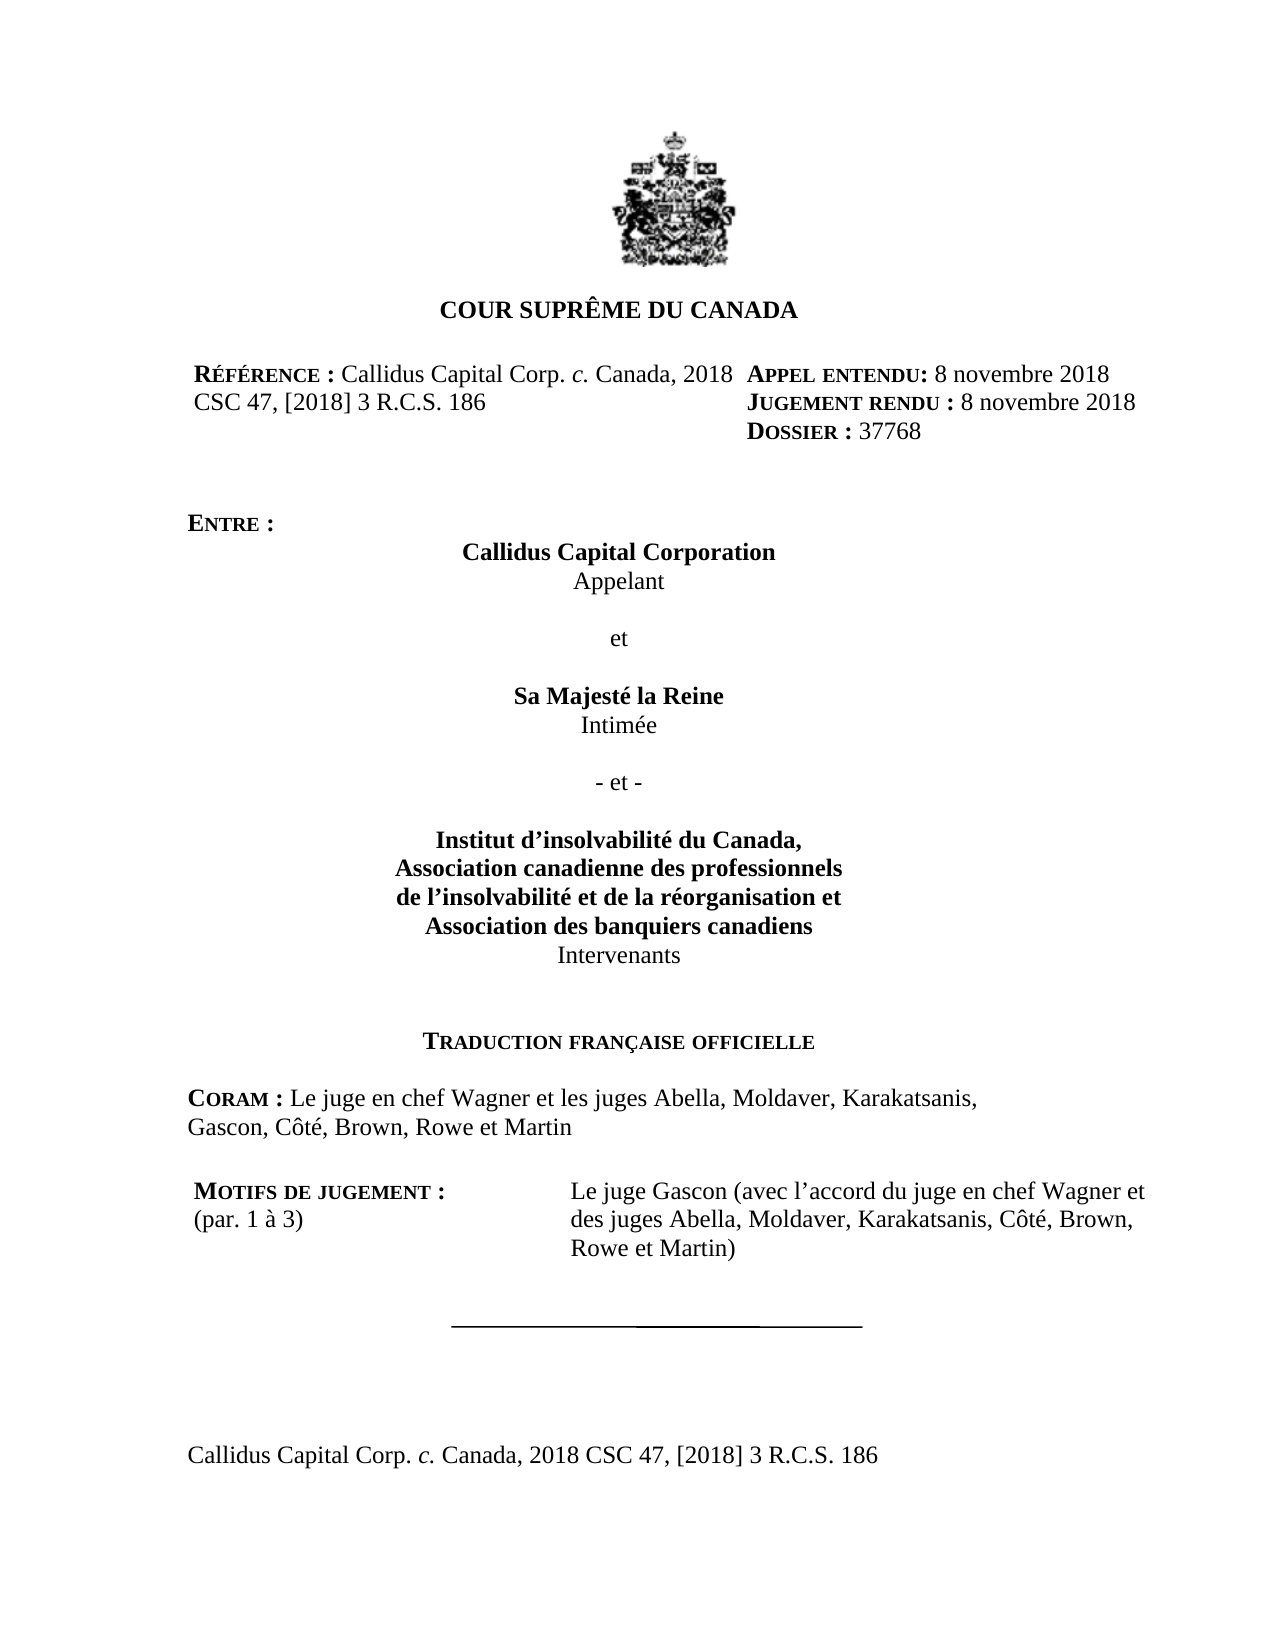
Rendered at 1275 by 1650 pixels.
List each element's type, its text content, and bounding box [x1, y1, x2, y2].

picture [611, 131, 739, 267]
text Callidus Capital Corp. c. Canada, 2018 CSC 47, [2018] 3 R.C.S. 186 [187, 1441, 1050, 1469]
table_header Référence : Callidus Capital Corp. c. Canada, 2018 CSC 47, [2018] 3 R.C.S. 186 [188, 353, 741, 451]
table_header Appel entendu: 8 novembre 2018 Jugement rendu : 8 novembre 2018 Dossier : 37768 [741, 353, 1185, 451]
text Intervenants [187, 940, 1050, 968]
text COUR SUPRÊME DU CANADA [187, 295, 1050, 324]
text Association des banquiers canadiens [187, 911, 1050, 940]
text et [187, 623, 1050, 652]
text de l’insolvabilité et de la réorganisation et [187, 882, 1050, 911]
text Intimée [187, 710, 1050, 738]
text Entre : [187, 508, 1050, 537]
text Association canadienne des professionnels [187, 853, 1050, 882]
text Appelant [187, 566, 1050, 595]
table_header Le juge Gascon (avec l’accord du juge en chef Wagner et des juges Abella, Moldaver, Karakatsanis, Côté, Brown, Rowe et Martin) [564, 1170, 1185, 1268]
text Coram : Le juge en chef Wagner et les juges Abella, Moldaver, Karakatsanis, Gascon, Côté, Brown, Rowe et Martin [187, 1083, 1050, 1141]
text Sa Majesté la Reine [187, 681, 1050, 710]
text Callidus Capital Corporation [187, 537, 1050, 566]
table_header Motifs de jugement : (par. 1 à 3) [188, 1170, 564, 1268]
text Institut d’insolvabilité du Canada, [187, 825, 1050, 853]
text Traduction française officielle [187, 1026, 1050, 1055]
text - et - [187, 767, 1050, 796]
